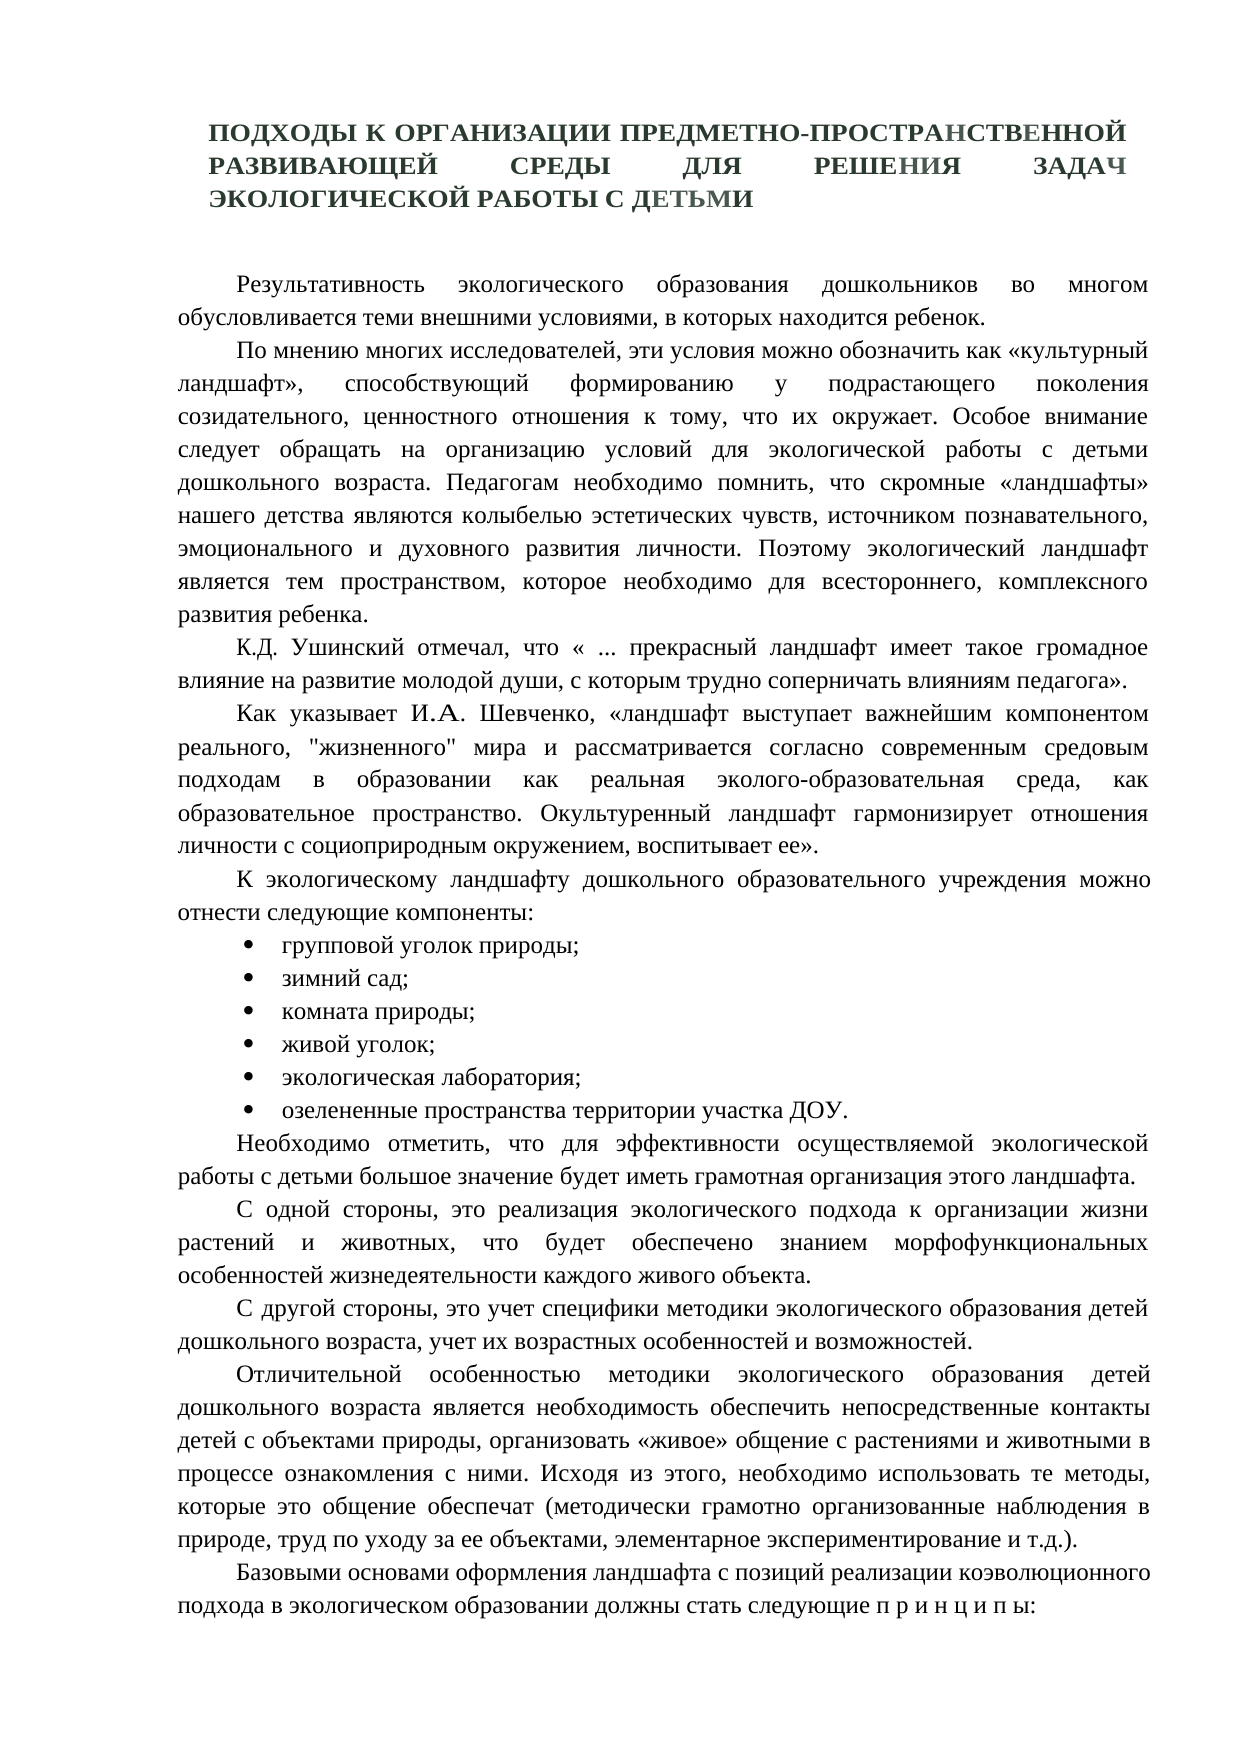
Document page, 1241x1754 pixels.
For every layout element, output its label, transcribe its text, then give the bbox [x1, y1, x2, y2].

text Результативность экологического образования дошкольников во многом обусловливается теми внешними условиями, в которых находится ребенок. [178, 269, 1149, 331]
text По мнению многих исследователей, эти условия можно обозначить как «культурный ландшафт», способствующий формированию у подрастающего поколения созидательного, ценностного отношения к тому, что их окружает. Особое внимание следует обращать на организацию условий для экологической работы с детьми дошкольного возраста. Педагогам необходимо помнить, что скромные «ландшафты» нашего детства являются колыбелью эстетических чувств, источником познавательного, эмоционального и духовного развития личности. Поэтому экологический ландшафт является тем пространством, которое необходимо для всестороннего, комплексного развития ребенка. [178, 335, 1149, 628]
list зимний сад; [244, 963, 1152, 991]
list групповой уголок природы; [244, 930, 1152, 958]
list озелененные пространства территории участка ДОУ. [244, 1095, 1152, 1123]
text Как указывает И.А. Шевченко, «ландшафт выступает важнейшим компонентом реального, "жизненного" мира и рассматривается согласно современным средовым подходам в образовании как реальная эколого-образовательная среда, как образовательное пространство. Окультуренный ландшафт гармонизирует отношения личности с социоприродным окружением, воспитывает ее». [178, 698, 1149, 859]
text С другой стороны, это учет специфики методики экологического образования детей дошкольного возраста, учет их возрастных особенностей и возможностей. [178, 1293, 1149, 1355]
text Отличительной особенностью методики экологического образования детей дошкольного возраста является необходимость обеспечить непосредственные контакты детей с объектами природы, организовать «живое» общение с растениями и животными в процессе ознакомления с ними. Исходя из этого, необходимо использовать те методы, которые это общение обеспечат (методически грамотно организованные наблюдения в природе, труд по уходу за ее объектами, элементарное экспериментирование и т.д.). [177, 1359, 1151, 1553]
text С одной стороны, это реализация экологического подхода к организации жизни растений и животных, что будет обеспечено знанием морфофункциональных особенностей жизнедеятельности каждого живого объекта. [178, 1194, 1149, 1289]
list комната природы; [244, 996, 1152, 1024]
text К экологическому ландшафту дошкольного образовательного учреждения можно отнести следующие компоненты: [177, 864, 1152, 925]
list живой уголок; [244, 1029, 1152, 1057]
text Базовыми основами оформления ландшафта с позиций реализации коэволюционного подхода в экологическом образовании должны стать следующие п р и н ц и п ы: [177, 1557, 1151, 1619]
text ПОДХОДЫ К ОРГАНИЗАЦИИ ПРЕДМЕТНО-ПРОСТРАНСТВЕННОЙ РАЗВИВАЮЩЕЙ СРЕДЫ ДЛЯ РЕШЕНИЯ ЗАДАЧ ЭКОЛОГИЧЕСКОЙ РАБОТЫ С ДЕТЬМИ [208, 118, 1126, 213]
list экологическая лаборатория; [244, 1062, 1152, 1091]
text К.Д. Ушинский отмечал, что « ... прекрасный ландшафт имеет такое громадное влияние на развитие молодой души, с которым трудно соперничать влияниям педагога». [178, 632, 1149, 694]
text Необходимо отметить, что для эффективности осуществляемой экологической работы с детьми большое значение будет иметь грамотная организация этого ландшафта. [178, 1128, 1149, 1189]
